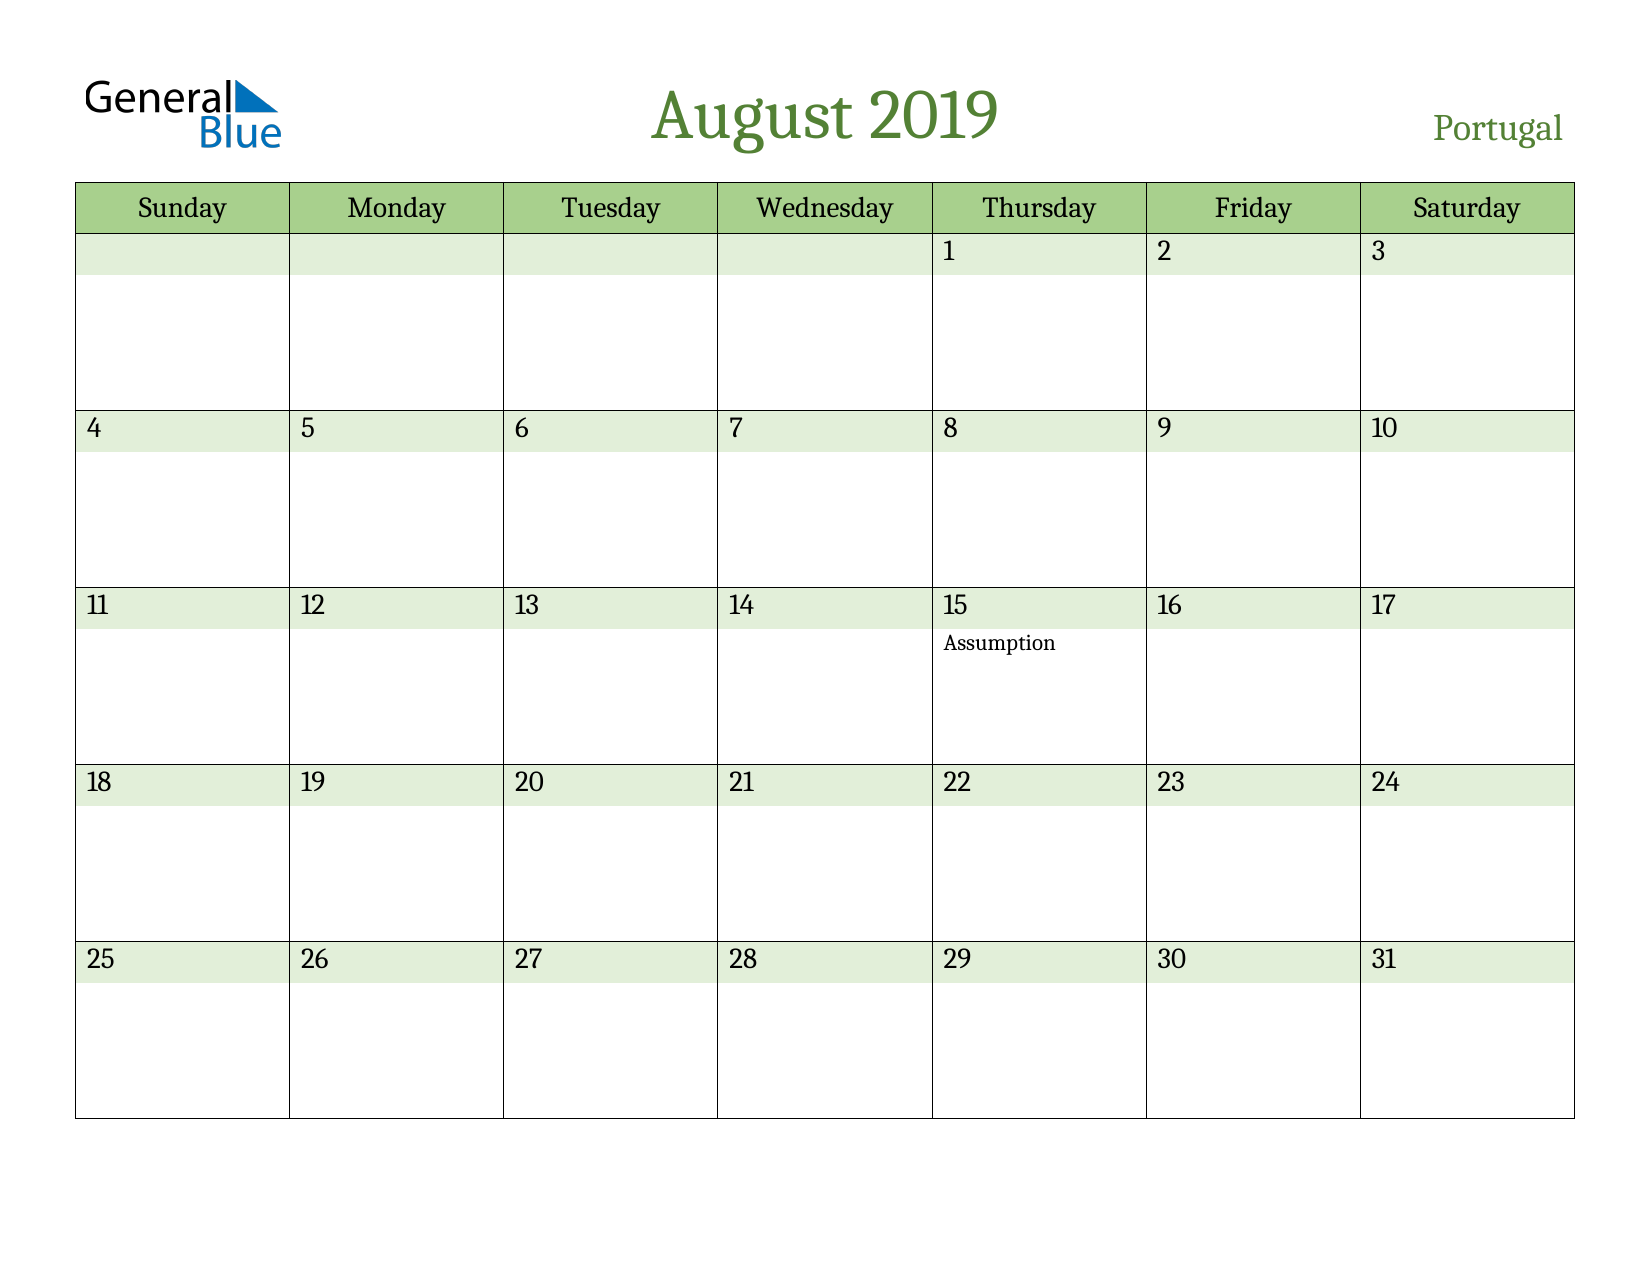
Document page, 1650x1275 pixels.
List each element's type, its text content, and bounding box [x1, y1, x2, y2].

table_cell 22 [933, 765, 1146, 806]
table_cell [290, 983, 503, 1118]
table_cell [76, 983, 289, 1118]
table_cell [933, 275, 1146, 410]
table_cell 9 [1147, 411, 1360, 452]
table_cell 13 [504, 588, 717, 629]
table_cell 14 [718, 588, 932, 629]
table_cell [1361, 806, 1574, 941]
table_cell 23 [1147, 765, 1360, 806]
table_cell Assumption [933, 629, 1146, 764]
table_cell 7 [718, 411, 932, 452]
table_cell Saturday [1361, 183, 1574, 233]
table_cell 26 [290, 942, 503, 983]
table_cell [718, 806, 932, 941]
table_cell 11 [76, 588, 289, 629]
table_cell Friday [1147, 183, 1360, 233]
table_cell 10 [1361, 411, 1574, 452]
table_header August 2019 [504, 75, 1146, 182]
table_cell [504, 983, 717, 1118]
table_cell Tuesday [504, 183, 717, 233]
table_cell 20 [504, 765, 717, 806]
table_cell [504, 234, 717, 275]
table_cell [933, 806, 1146, 941]
table_cell [1147, 452, 1360, 587]
table_cell [290, 629, 503, 764]
table_cell [76, 275, 289, 410]
table_cell 6 [504, 411, 717, 452]
table_cell [504, 275, 717, 410]
table_cell [1147, 629, 1360, 764]
table_cell [718, 983, 932, 1118]
table_cell [76, 234, 289, 275]
table_cell 29 [933, 942, 1146, 983]
table_cell [718, 275, 932, 410]
table_cell 25 [76, 942, 289, 983]
table_cell [290, 234, 503, 275]
table_cell [1361, 983, 1574, 1118]
table_cell [504, 629, 717, 764]
table_cell [1147, 983, 1360, 1118]
table_cell [718, 629, 932, 764]
table_cell Thursday [933, 183, 1146, 233]
table_cell 24 [1361, 765, 1574, 806]
table_cell [76, 629, 289, 764]
table_cell 16 [1147, 588, 1360, 629]
table_cell 8 [933, 411, 1146, 452]
table_cell 18 [76, 765, 289, 806]
table_cell [718, 234, 932, 275]
table_cell 2 [1147, 234, 1360, 275]
table_cell 5 [290, 411, 503, 452]
table_cell [290, 275, 503, 410]
table_cell [933, 452, 1146, 587]
table_cell Wednesday [718, 183, 932, 233]
table_cell 12 [290, 588, 503, 629]
picture [86, 80, 281, 148]
table_cell [1361, 629, 1574, 764]
table_cell 3 [1361, 234, 1574, 275]
table_cell [290, 452, 503, 587]
table_cell 17 [1361, 588, 1574, 629]
table_cell 19 [290, 765, 503, 806]
table_cell 31 [1361, 942, 1574, 983]
table_cell [76, 806, 289, 941]
table_cell 1 [933, 234, 1146, 275]
table_cell [1361, 275, 1574, 410]
table_cell [718, 452, 932, 587]
table_header Portugal [1146, 75, 1574, 182]
table_cell [1361, 452, 1574, 587]
table_cell 27 [504, 942, 717, 983]
table_cell Monday [290, 183, 503, 233]
table_cell Sunday [76, 183, 289, 233]
table_cell [933, 983, 1146, 1118]
table_cell 4 [76, 411, 289, 452]
table_cell 21 [718, 765, 932, 806]
table_cell [1147, 275, 1360, 410]
table_cell [1147, 806, 1360, 941]
table_cell 30 [1147, 942, 1360, 983]
table_cell [504, 806, 717, 941]
table_cell 28 [718, 942, 932, 983]
table_cell [76, 452, 289, 587]
table_cell 15 [933, 588, 1146, 629]
table_cell [504, 452, 717, 587]
table_cell [290, 806, 503, 941]
table_header [76, 75, 503, 182]
